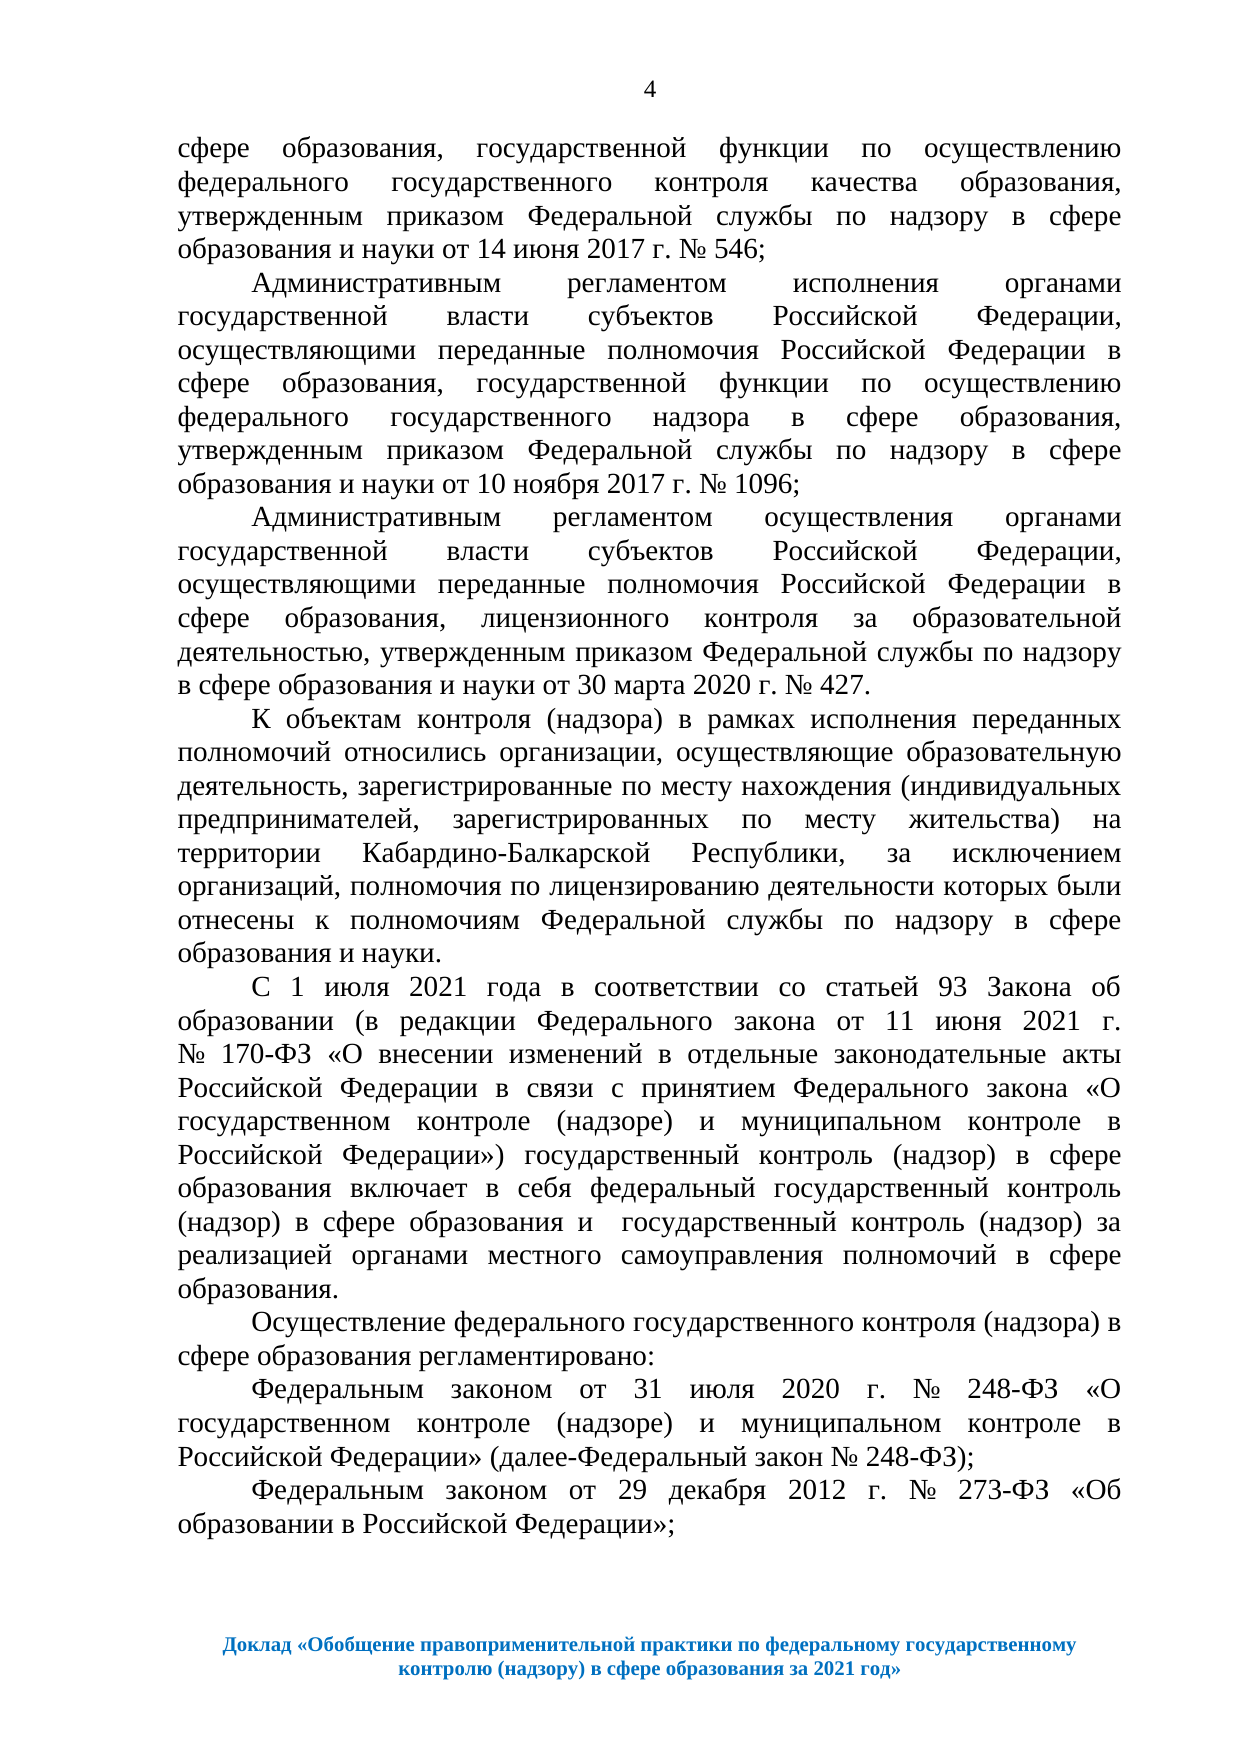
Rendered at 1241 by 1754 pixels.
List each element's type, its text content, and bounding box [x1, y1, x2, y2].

text С 1 июля 2021 года в соответствии со статьей 93 Закона об образовании (в редакции Федерального закона от 11 июня 2021 г. № 170-ФЗ «О внесении изменений в отдельные законодательные акты Российской Федерации в связи с принятием Федерального закона «О государственном контроле (надзоре) и муниципальном контроле в Российской Федерации») государственный контроль (надзор) в сфере образования включает в себя федеральный государственный контроль (надзор) в сфере образования и государственный контроль (надзор) за реализацией органами местного самоуправления полномочий в сфере образования. [177, 969, 1122, 1304]
text Административным регламентом исполнения органами государственной власти субъектов Российской Федерации, осуществляющими переданные полномочия Российской Федерации в сфере образования, государственной функции по осуществлению федерального государственного надзора в сфере образования, утвержденным приказом Федеральной службы по надзору в сфере образования и науки от 10 ноября 2017 г. № 1096; [177, 265, 1122, 499]
text Осуществление федерального государственного контроля (надзора) в сфере образования регламентировано: [177, 1304, 1122, 1372]
text К объектам контроля (надзора) в рамках исполнения переданных полномочий относились организации, осуществляющие образовательную деятельность, зарегистрированные по месту нахождения (индивидуальных предпринимателей, зарегистрированных по месту жительства) на территории Кабардино-Балкарской Республики, за исключением организаций, полномочия по лицензированию деятельности которых были отнесены к полномочиям Федеральной службы по надзору в сфере образования и науки. [177, 701, 1122, 969]
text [177, 131, 1122, 265]
text Федеральным законом от 29 декабря 2012 г. № 273-ФЗ «Об образовании в Российской Федерации»; [177, 1472, 1122, 1539]
text Административным регламентом осуществления органами государственной власти субъектов Российской Федерации, осуществляющими переданные полномочия Российской Федерации в сфере образования, лицензионного контроля за образовательной деятельностью, утвержденным приказом Федеральной службы по надзору в сфере образования и науки от 30 марта 2020 г. № 427. [177, 499, 1122, 701]
text Федеральным законом от 31 июля 2020 г. № 248-ФЗ «О государственном контроле (надзоре) и муниципальном контроле в Российской Федерации» (далее-Федеральный закон № 248-ФЗ); [177, 1372, 1122, 1472]
